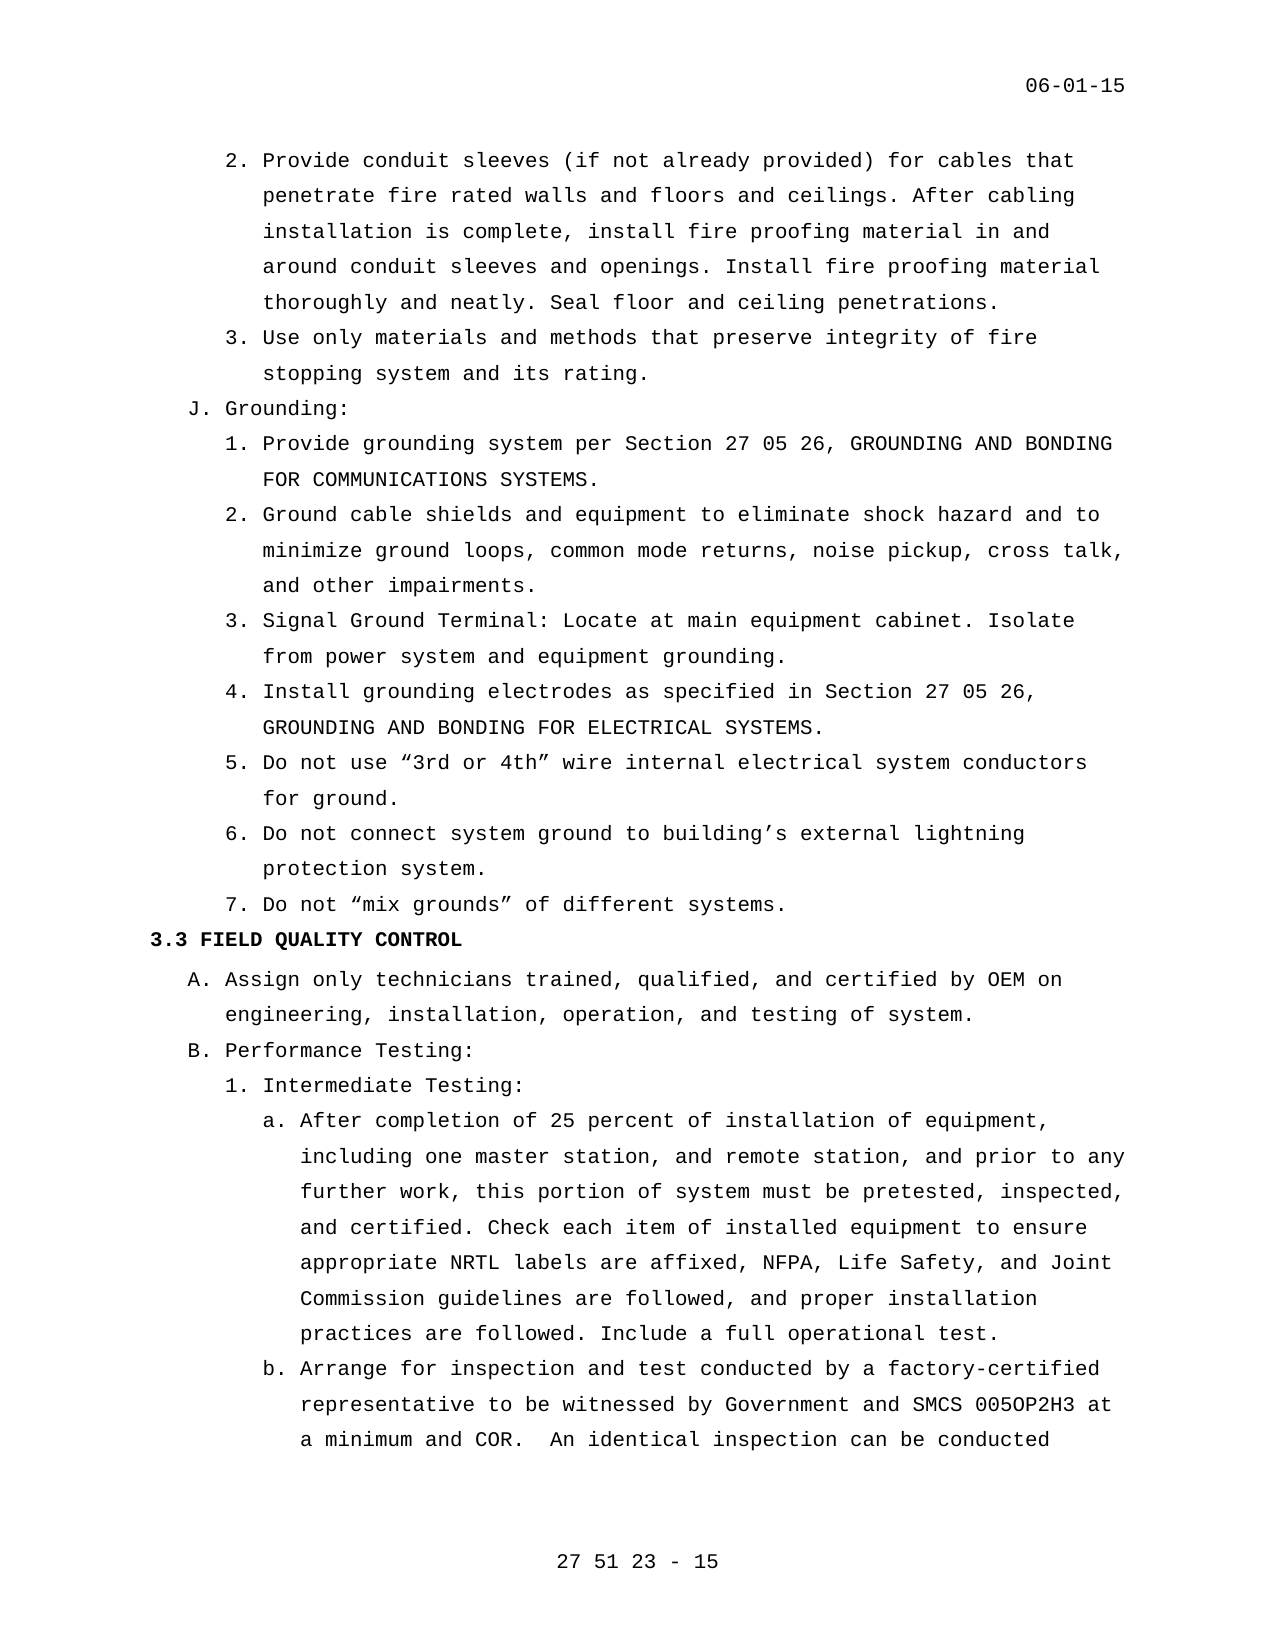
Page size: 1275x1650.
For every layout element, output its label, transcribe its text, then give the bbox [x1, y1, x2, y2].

text Provide conduit sleeves (if not already provided) for cables that penetrate fire rated walls and floors and ceilings. After cabling installation is complete, install fire proofing material in and around conduit sleeves and openings. Install fire proofing material thoroughly and neatly. Seal floor and ceiling penetrations. [225, 150, 1125, 315]
text Provide grounding system per Section 27 05 26, GROUNDING AND BONDING FOR COMMUNICATIONS SYSTEMS. [225, 433, 1125, 492]
text Grounding: [187, 398, 1125, 422]
text Intermediate Testing: [225, 1075, 1125, 1099]
text Do not use “3rd or 4th” wire internal electrical system conductors for ground. [225, 752, 1125, 811]
text Assign only technicians trained, qualified, and certified by OEM on engineering, installation, operation, and testing of system. [187, 969, 1125, 1028]
text Install grounding electrodes as specified in Section 27 05 26, GROUNDING AND BONDING FOR ELECTRICAL SYSTEMS. [225, 681, 1125, 740]
text field quality control [150, 929, 1125, 953]
text Ground cable shields and equipment to eliminate shock hazard and to minimize ground loops, common mode returns, noise pickup, cross talk, and other impairments. [225, 504, 1125, 599]
text Performance Testing: [187, 1040, 1125, 1063]
text Signal Ground Terminal: Locate at main equipment cabinet. Isolate from power system and equipment grounding. [225, 610, 1125, 669]
text Do not “mix grounds” of different systems. [225, 894, 1125, 917]
text Do not connect system ground to building’s external lightning protection system. [225, 823, 1125, 882]
text Use only materials and methods that preserve integrity of fire stopping system and its rating. [225, 327, 1125, 386]
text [262, 1358, 1125, 1453]
text After completion of 25 percent of installation of equipment, including one master station, and remote station, and prior to any further work, this portion of system must be pretested, inspected, and certified. Check each item of installed equipment to ensure appropriate NRTL labels are affixed, NFPA, Life Safety, and Joint Commission guidelines are followed, and proper installation practices are followed. Include a full operational test. [262, 1111, 1125, 1347]
